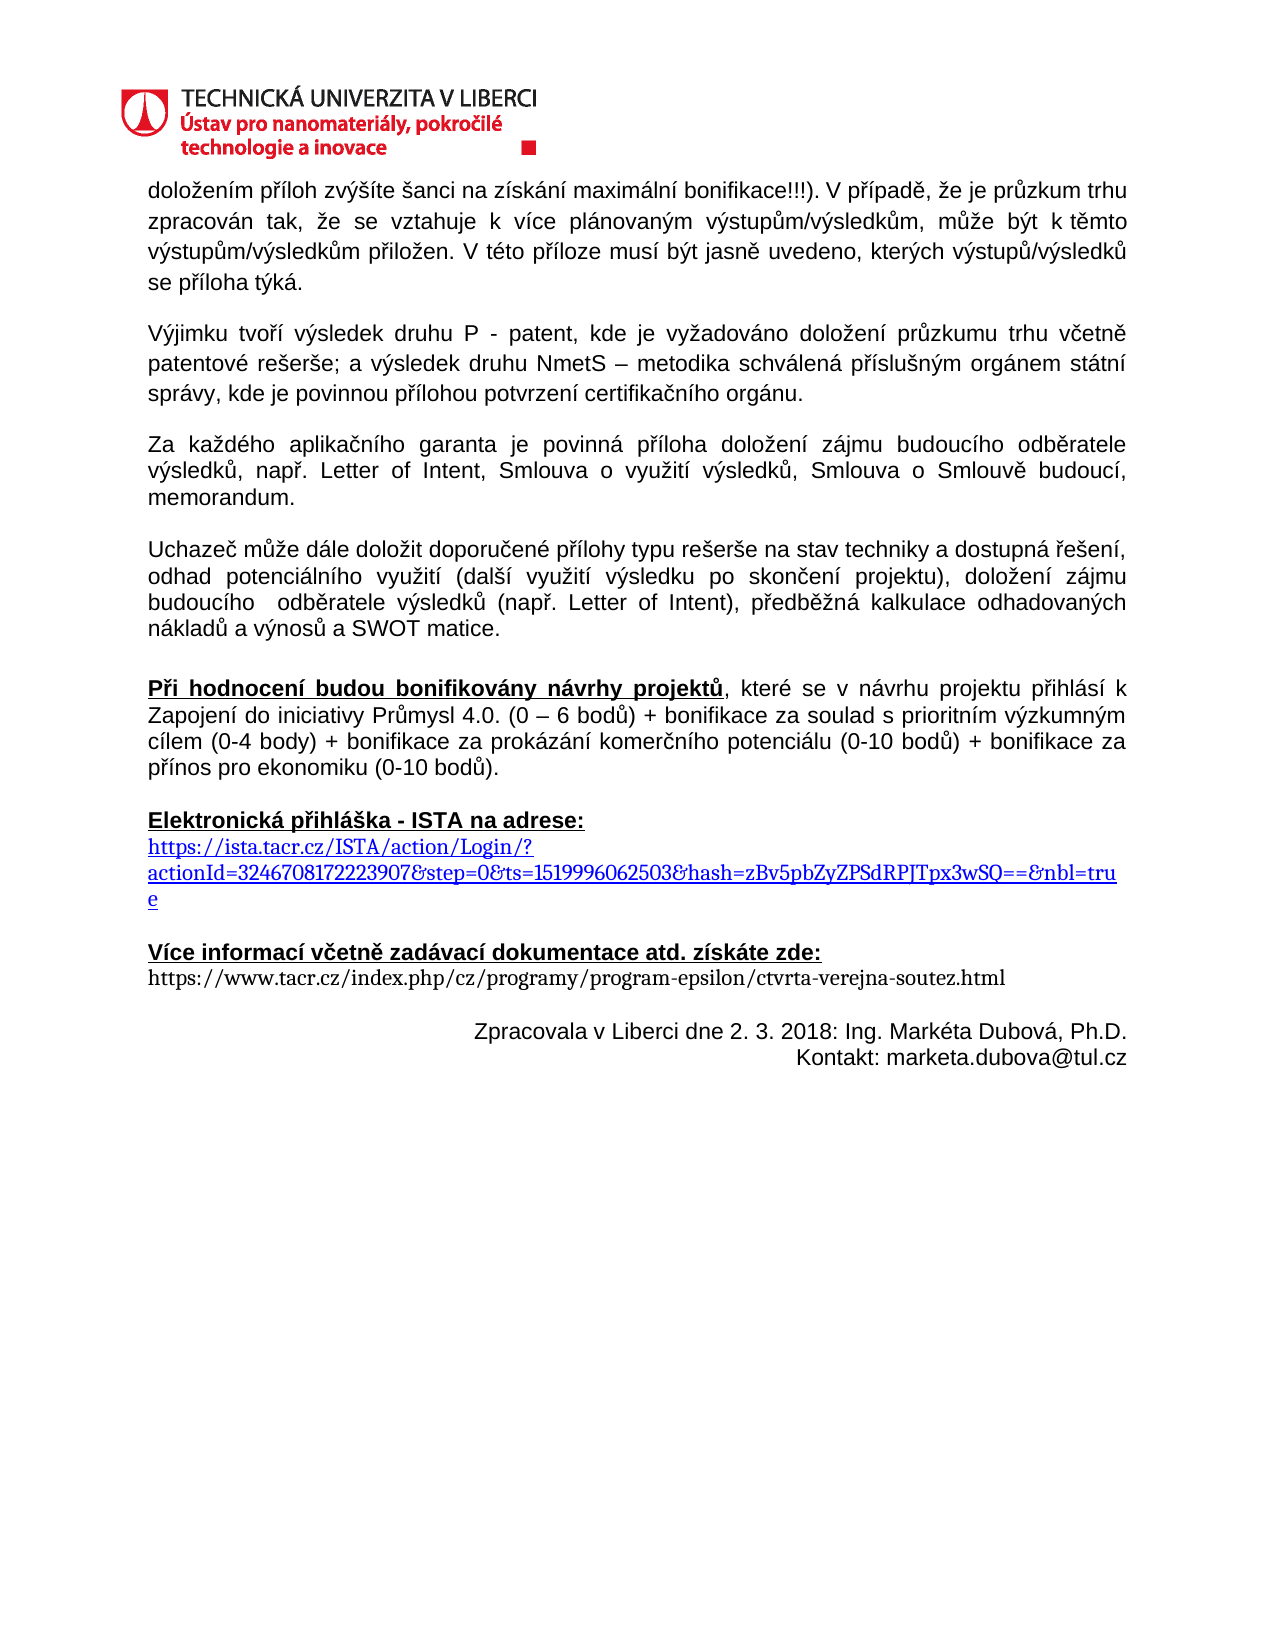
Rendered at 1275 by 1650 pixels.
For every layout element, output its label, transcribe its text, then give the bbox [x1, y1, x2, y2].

text Uchazeč může dále doložit doporučené přílohy typu rešerše na stav techniky a dostupná řešení, odhad potenciálního využití (další využití výsledku po skončení projektu), doložení zájmu budoucího odběratele výsledků (např. Letter of Intent), předběžná kalkulace odhadovaných nákladů a výnosů a SWOT matice. [148, 536, 1127, 642]
text Při hodnocení budou bonifikovány návrhy projektů, které se v návrhu projektu přihlásí k Zapojení do iniciativy Průmysl 4.0. (0 – 6 bodů) + bonifikace za soulad s prioritním výzkumným cílem (0-4 body) + bonifikace za prokázání komerčního potenciálu (0-10 bodů) + bonifikace za přínos pro ekonomiku (0-10 bodů). [148, 675, 1127, 781]
text Výjimku tvoří výsledek druhu P - patent, kde je vyžadováno doložení průzkumu trhu včetně patentové rešerše; a výsledek druhu NmetS – metodika schválená příslušným orgánem státní správy, kde je povinnou přílohou potvrzení certifikačního orgánu. [148, 319, 1127, 406]
text https://www.tacr.cz/index.php/cz/programy/program-epsilon/ctvrta-verejna-soutez.html [148, 965, 1127, 992]
text Zpracovala v Liberci dne 2. 3. 2018: Ing. Markéta Dubová, Ph.D. [148, 1018, 1127, 1044]
text Kontakt: marketa.dubova@tul.cz [148, 1044, 1127, 1071]
text https://ista.tacr.cz/ISTA/action/Login/?actionId=3246708172223907&step=0&ts=1519996062503&hash=zBv5pbZyZPSdRPJTpx3wSQ==&nbl=true [148, 833, 1127, 912]
text Více informací včetně zadávací dokumentace atd. získáte zde: [148, 939, 1127, 965]
picture [3, 2, 1245, 169]
text Za každého aplikačního garanta je povinná příloha doložení zájmu budoucího odběratele výsledků, např. Letter of Intent, Smlouva o využití výsledků, Smlouva o Smlouvě budoucí, memorandum. [148, 431, 1127, 510]
text Elektronická přihláška - ISTA na adrese: [148, 807, 1127, 833]
